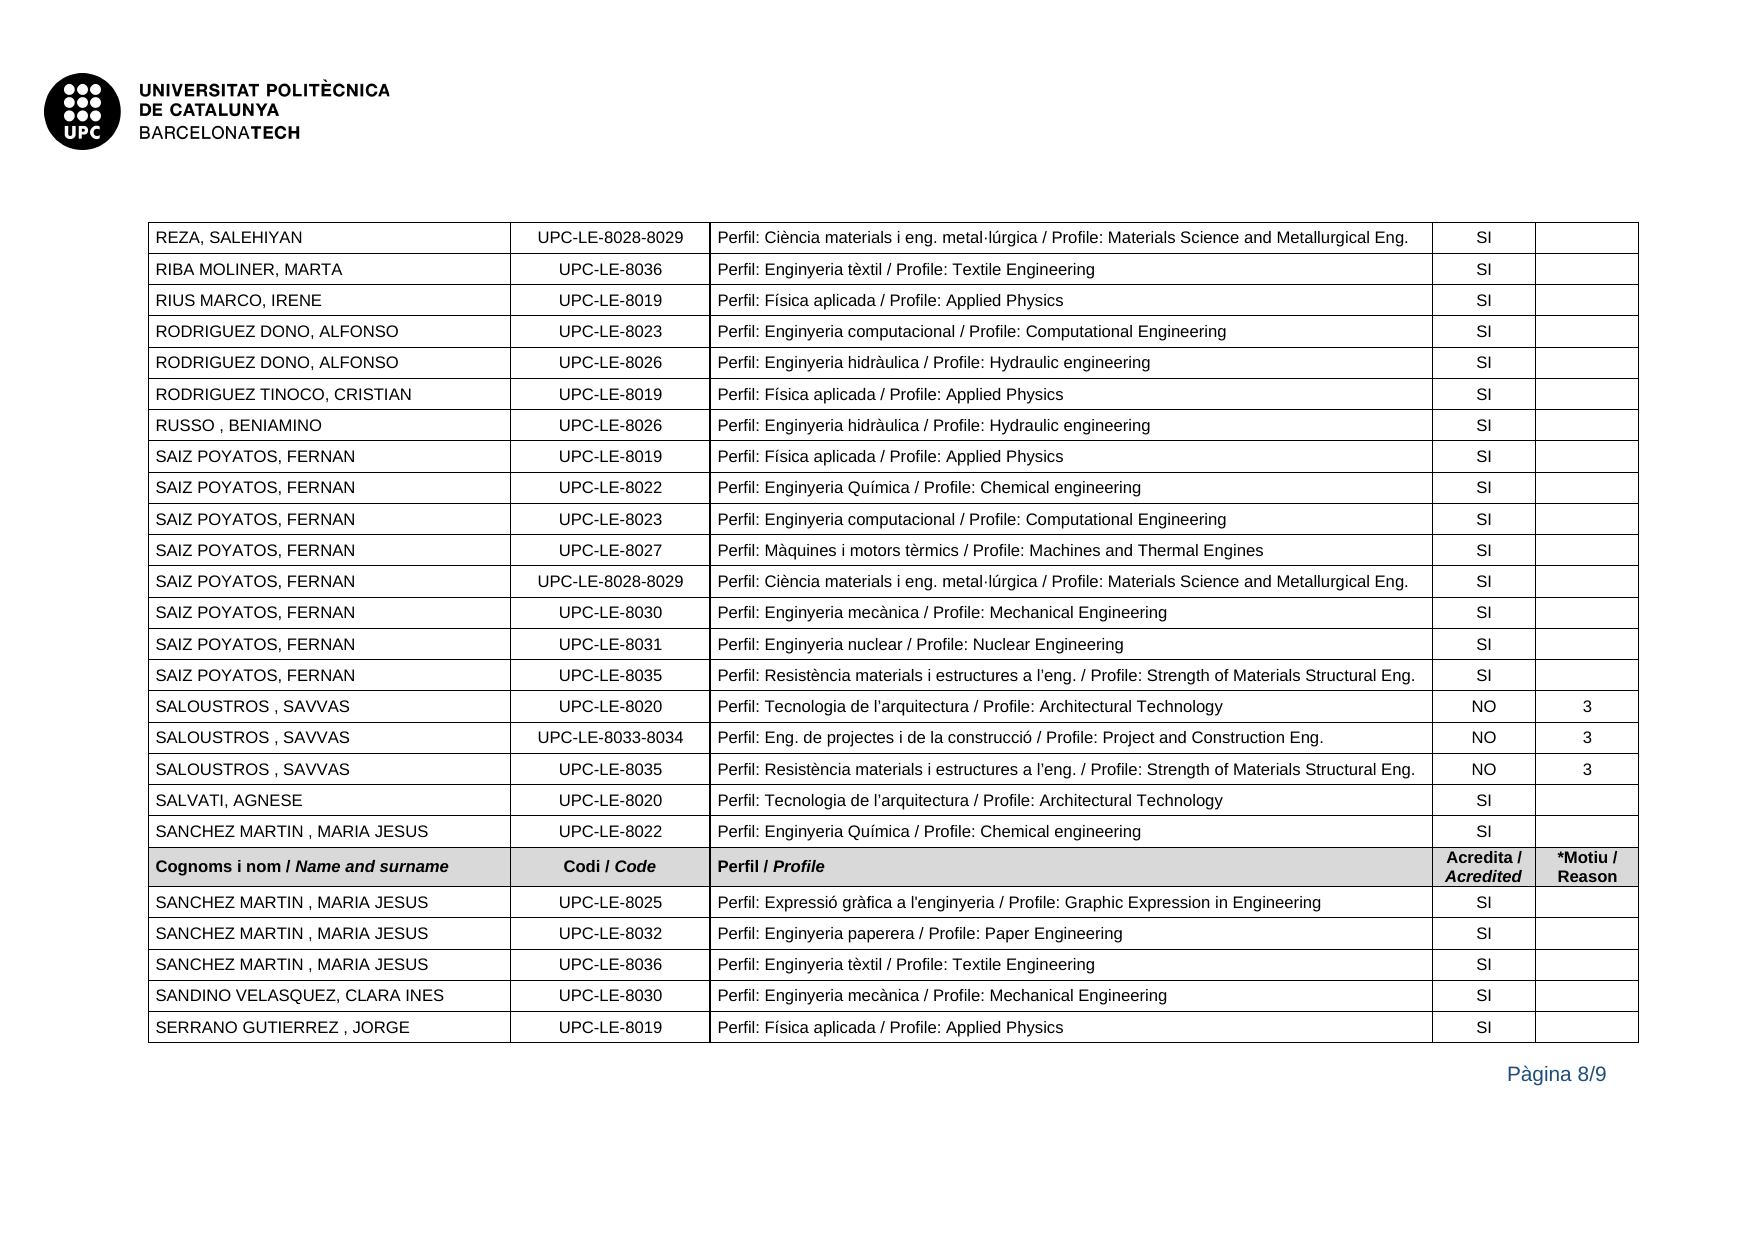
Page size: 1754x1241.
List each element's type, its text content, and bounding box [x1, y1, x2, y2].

table_cell SAIZ POYATOS, FERNAN [149, 566, 510, 597]
table_cell UPC-LE-8023 [511, 504, 709, 534]
table_cell SANCHEZ MARTIN , MARIA JESUS [149, 887, 510, 917]
table_cell UPC-LE-8019 [511, 379, 709, 409]
table_cell SI [1433, 660, 1535, 690]
table_cell UPC-LE-8022 [511, 473, 709, 503]
table_cell Perfil: Expressió gràfica a l'enginyeria / Profile: Graphic Expression in Engineering [711, 887, 1432, 917]
table_cell NO [1433, 754, 1535, 784]
table_cell [1536, 816, 1638, 847]
table_cell UPC-LE-8026 [511, 410, 709, 440]
table_cell [1536, 785, 1638, 815]
table_cell SI [1433, 254, 1535, 284]
table_cell Perfil: Enginyeria hidràulica / Profile: Hydraulic engineering [711, 410, 1432, 440]
table_cell UPC-LE-8036 [511, 950, 709, 980]
table_cell Perfil: Enginyeria nuclear / Profile: Nuclear Engineering [711, 629, 1432, 659]
table_cell [1536, 660, 1638, 690]
table_cell UPC-LE-8019 [511, 441, 709, 472]
table_cell Cognoms i nom / Name and surname [149, 848, 510, 886]
table_cell SI [1433, 223, 1535, 253]
table_cell UPC-LE-8019 [511, 285, 709, 315]
table_cell [1536, 535, 1638, 565]
table_cell NO [1433, 691, 1535, 722]
table_cell Perfil: Física aplicada / Profile: Applied Physics [711, 379, 1432, 409]
table_cell Perfil: Enginyeria tèxtil / Profile: Textile Engineering [711, 950, 1432, 980]
table_cell Perfil: Enginyeria computacional / Profile: Computational Engineering [711, 316, 1432, 347]
table_cell UPC-LE-8030 [511, 981, 709, 1011]
table_cell SAIZ POYATOS, FERNAN [149, 629, 510, 659]
table_cell Perfil: Física aplicada / Profile: Applied Physics [711, 441, 1432, 472]
table_cell Perfil: Enginyeria paperera / Profile: Paper Engineering [711, 918, 1432, 948]
table_cell [1536, 918, 1638, 948]
table_cell SI [1433, 504, 1535, 534]
table_cell SANCHEZ MARTIN , MARIA JESUS [149, 950, 510, 980]
table_cell SALOUSTROS , SAVVAS [149, 754, 510, 784]
table_cell Perfil: Màquines i motors tèrmics / Profile: Machines and Thermal Engines [711, 535, 1432, 565]
table_cell UPC-LE-8028-8029 [511, 566, 709, 597]
table_cell SI [1433, 598, 1535, 628]
table_cell SAIZ POYATOS, FERNAN [149, 660, 510, 690]
table_cell NO [1433, 723, 1535, 753]
table_cell Perfil: Tecnologia de l’arquitectura / Profile: Architectural Technology [711, 785, 1432, 815]
table_cell SI [1433, 473, 1535, 503]
table_cell [1536, 254, 1638, 284]
table_cell SAIZ POYATOS, FERNAN [149, 598, 510, 628]
table_cell SI [1433, 887, 1535, 917]
table_cell 3 [1536, 691, 1638, 722]
table_cell SI [1433, 379, 1535, 409]
table_cell SERRANO GUTIERREZ , JORGE [149, 1012, 510, 1042]
table_cell UPC-LE-8032 [511, 918, 709, 948]
table_cell UPC-LE-8020 [511, 691, 709, 722]
picture [44, 73, 390, 150]
table_cell Perfil / Profile [711, 848, 1432, 886]
table_cell RODRIGUEZ TINOCO, CRISTIAN [149, 379, 510, 409]
table_cell 3 [1536, 723, 1638, 753]
table_cell SI [1433, 1012, 1535, 1042]
table_cell RUSSO , BENIAMINO [149, 410, 510, 440]
table_cell Perfil: Resistència materials i estructures a l’eng. / Profile: Strength of Materials Structural Eng. [711, 754, 1432, 784]
table_cell *Motiu / Reason [1536, 848, 1638, 886]
table_cell [1536, 473, 1638, 503]
table_cell [1536, 981, 1638, 1011]
table_cell SI [1433, 316, 1535, 347]
table_cell Perfil: Enginyeria Química / Profile: Chemical engineering [711, 473, 1432, 503]
table_cell Perfil: Tecnologia de l’arquitectura / Profile: Architectural Technology [711, 691, 1432, 722]
table_cell SANCHEZ MARTIN , MARIA JESUS [149, 816, 510, 847]
table_cell UPC-LE-8026 [511, 348, 709, 378]
table_cell UPC-LE-8019 [511, 1012, 709, 1042]
table_cell RIBA MOLINER, MARTA [149, 254, 510, 284]
table_cell UPC-LE-8027 [511, 535, 709, 565]
table_cell [1536, 316, 1638, 347]
table_cell SI [1433, 918, 1535, 948]
table_cell UPC-LE-8035 [511, 660, 709, 690]
table_cell UPC-LE-8033-8034 [511, 723, 709, 753]
table_cell SI [1433, 629, 1535, 659]
table_cell [1536, 410, 1638, 440]
table_cell UPC-LE-8030 [511, 598, 709, 628]
table_cell Perfil: Física aplicada / Profile: Applied Physics [711, 285, 1432, 315]
table_cell SALVATI, AGNESE [149, 785, 510, 815]
table_cell SI [1433, 410, 1535, 440]
table_cell Perfil: Enginyeria computacional / Profile: Computational Engineering [711, 504, 1432, 534]
table_cell RODRIGUEZ DONO, ALFONSO [149, 316, 510, 347]
table_cell UPC-LE-8031 [511, 629, 709, 659]
table_cell SANDINO VELASQUEZ, CLARA INES [149, 981, 510, 1011]
table_cell SI [1433, 981, 1535, 1011]
table_cell SALOUSTROS , SAVVAS [149, 691, 510, 722]
table_cell UPC-LE-8020 [511, 785, 709, 815]
table_cell SAIZ POYATOS, FERNAN [149, 473, 510, 503]
table_cell [1536, 441, 1638, 472]
table_cell SAIZ POYATOS, FERNAN [149, 535, 510, 565]
table_cell SANCHEZ MARTIN , MARIA JESUS [149, 918, 510, 948]
table_cell SI [1433, 348, 1535, 378]
table_cell UPC-LE-8028-8029 [511, 223, 709, 253]
table_cell [1536, 379, 1638, 409]
table_cell SAIZ POYATOS, FERNAN [149, 504, 510, 534]
table_cell Perfil: Física aplicada / Profile: Applied Physics [711, 1012, 1432, 1042]
table_cell [1536, 950, 1638, 980]
table_cell Perfil: Enginyeria hidràulica / Profile: Hydraulic engineering [711, 348, 1432, 378]
table_cell Acredita / Acredited [1433, 848, 1535, 886]
table_cell Perfil: Enginyeria mecànica / Profile: Mechanical Engineering [711, 598, 1432, 628]
table_cell [1536, 598, 1638, 628]
table_cell Codi / Code [511, 848, 709, 886]
table_cell SALOUSTROS , SAVVAS [149, 723, 510, 753]
table_cell SI [1433, 785, 1535, 815]
table_cell SI [1433, 441, 1535, 472]
table_cell [1536, 1012, 1638, 1042]
table_cell UPC-LE-8036 [511, 254, 709, 284]
table_cell Perfil: Enginyeria mecànica / Profile: Mechanical Engineering [711, 981, 1432, 1011]
table_cell UPC-LE-8022 [511, 816, 709, 847]
table_cell [1536, 629, 1638, 659]
table_cell [1536, 285, 1638, 315]
table_cell Perfil: Enginyeria Química / Profile: Chemical engineering [711, 816, 1432, 847]
table_cell [1536, 348, 1638, 378]
table_cell Perfil: Ciència materials i eng. metal·lúrgica / Profile: Materials Science and Metallurgical Eng. [711, 223, 1432, 253]
table_cell SI [1433, 566, 1535, 597]
table_cell UPC-LE-8023 [511, 316, 709, 347]
table_cell SAIZ POYATOS, FERNAN [149, 441, 510, 472]
table_cell Perfil: Ciència materials i eng. metal·lúrgica / Profile: Materials Science and Metallurgical Eng. [711, 566, 1432, 597]
table_cell [1536, 223, 1638, 253]
table_cell Perfil: Resistència materials i estructures a l’eng. / Profile: Strength of Materials Structural Eng. [711, 660, 1432, 690]
table_cell RIUS MARCO, IRENE [149, 285, 510, 315]
table_cell UPC-LE-8025 [511, 887, 709, 917]
table_cell [1536, 504, 1638, 534]
table_cell SI [1433, 285, 1535, 315]
table_cell [1536, 566, 1638, 597]
table_cell SI [1433, 816, 1535, 847]
table_cell SI [1433, 950, 1535, 980]
table_cell Perfil: Eng. de projectes i de la construcció / Profile: Project and Construction Eng. [711, 723, 1432, 753]
table_cell REZA, SALEHIYAN [149, 223, 510, 253]
table_cell SI [1433, 535, 1535, 565]
table_cell RODRIGUEZ DONO, ALFONSO [149, 348, 510, 378]
table_cell UPC-LE-8035 [511, 754, 709, 784]
table_cell Perfil: Enginyeria tèxtil / Profile: Textile Engineering [711, 254, 1432, 284]
table_cell [1536, 887, 1638, 917]
table_cell 3 [1536, 754, 1638, 784]
